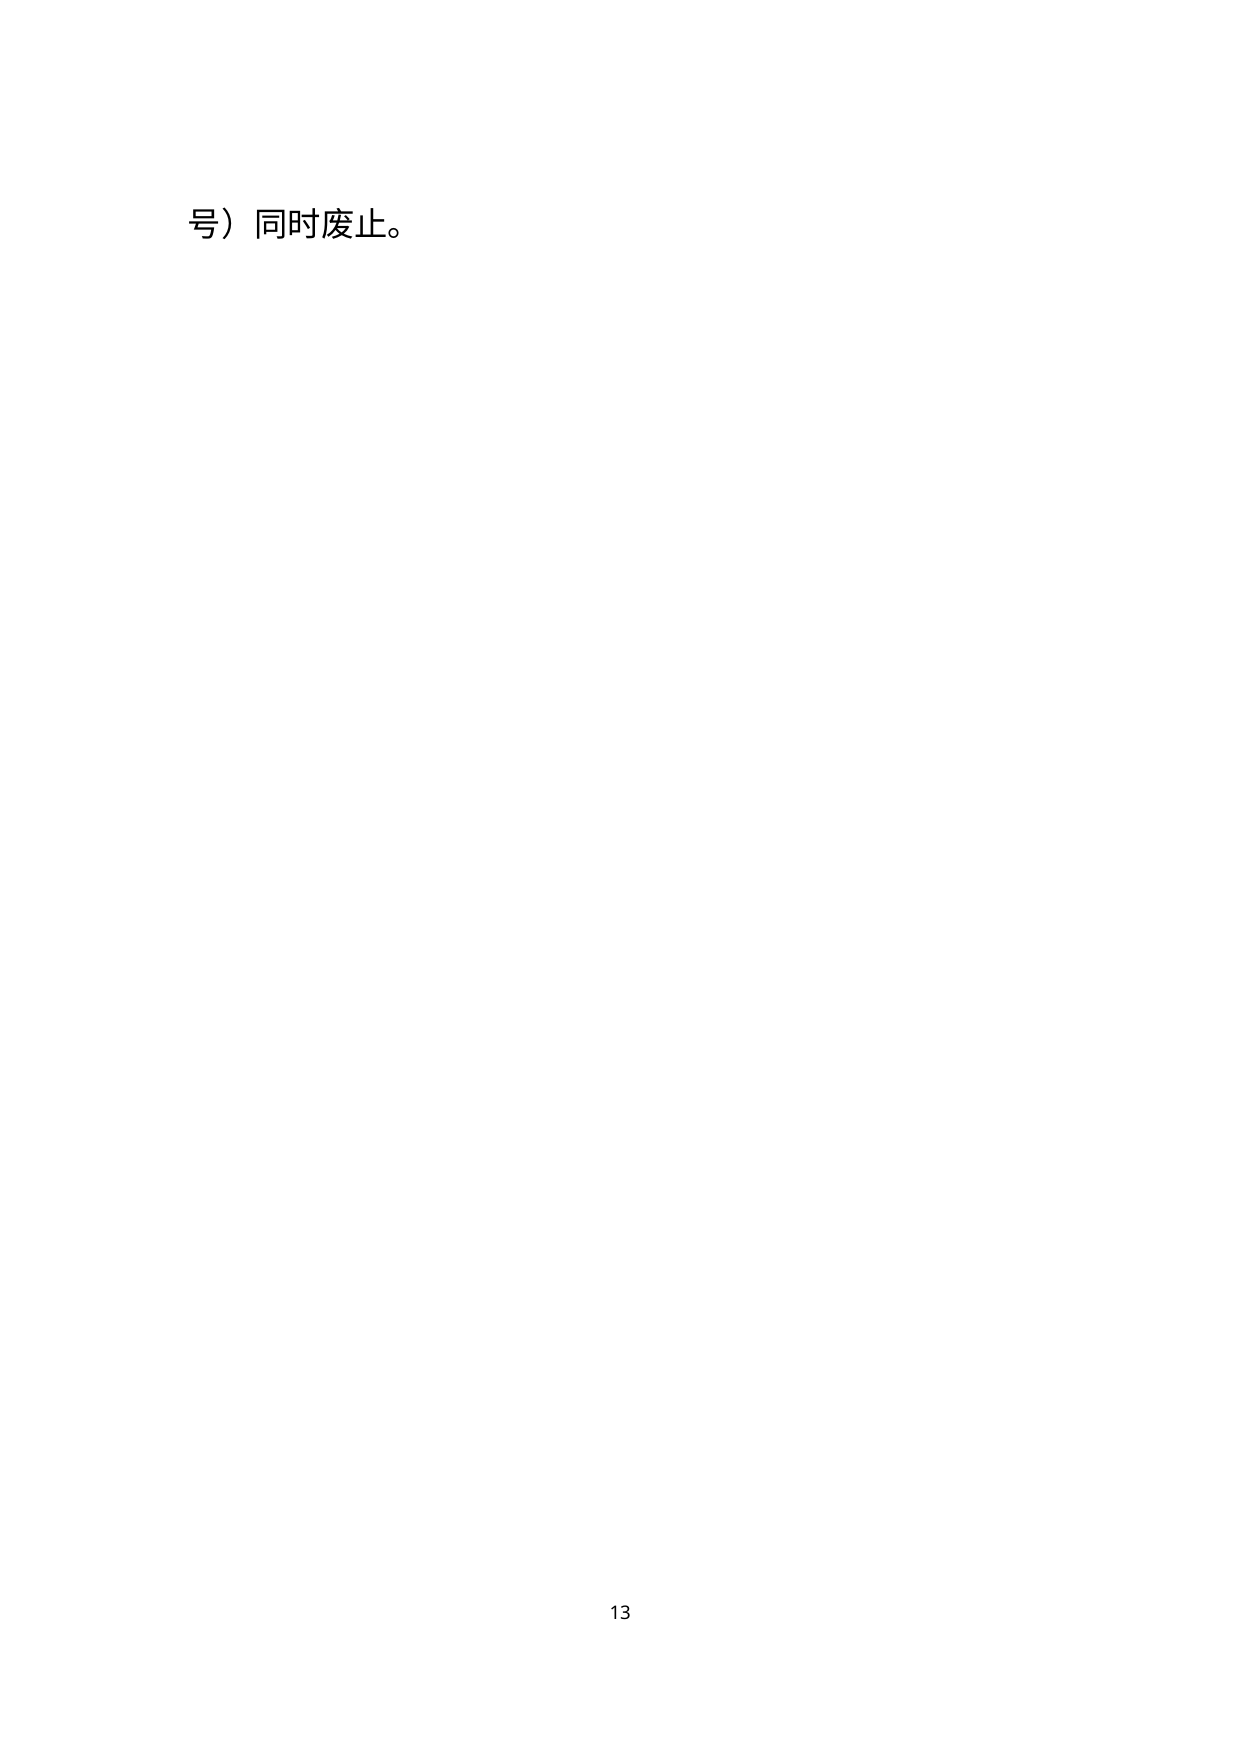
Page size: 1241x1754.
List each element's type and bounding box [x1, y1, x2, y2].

table_header [188, 160, 1053, 303]
